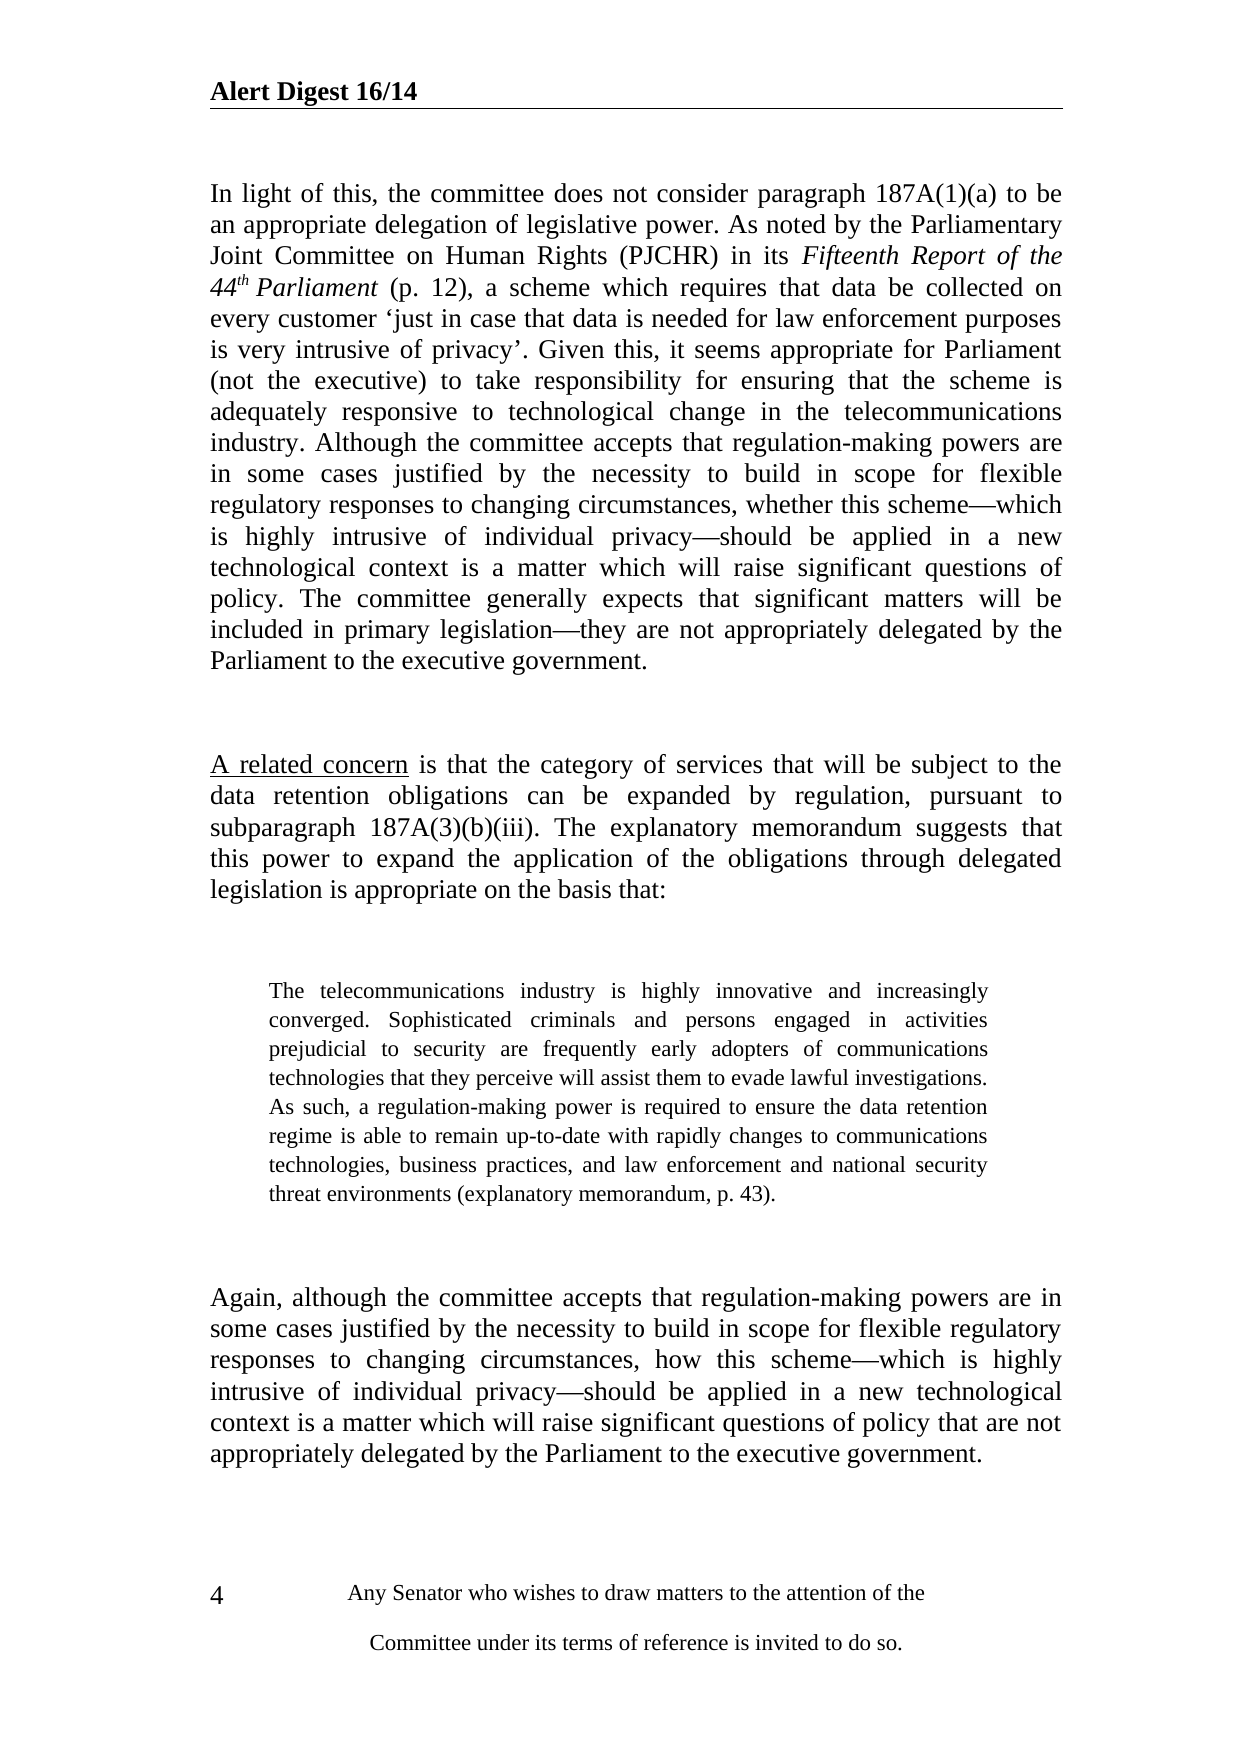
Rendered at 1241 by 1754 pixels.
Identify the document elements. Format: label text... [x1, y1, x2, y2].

text A related concern is that the category of services that will be subject to the data retention obligations can be expanded by regulation, pursuant to subparagraph 187A(3)(b)(iii). The explanatory memorandum suggests that this power to expand the application of the obligations through delegated legislation is appropriate on the basis that: [210, 748, 1063, 904]
text The telecommunications industry is highly innovative and increasingly converged. Sophisticated criminals and persons engaged in activities prejudicial to security are frequently early adopters of communications technologies that they perceive will assist them to evade lawful investigations. As such, a regulation-making power is required to ensure the data retention regime is able to remain up-to-date with rapidly changes to communications technologies, business practices, and law enforcement and national security threat environments (explanatory memorandum, p. 43). [269, 977, 989, 1206]
text In light of this, the committee does not consider paragraph 187A(1)(a) to be an appropriate delegation of legislative power. As noted by the Parliamentary Joint Committee on Human Rights (PJCHR) in its Fifteenth Report of the 44th Parliament (p. 12), a scheme which requires that data be collected on every customer ‘just in case that data is needed for law enforcement purposes is very intrusive of privacy’. Given this, it seems appropriate for Parliament (not the executive) to take responsibility for ensuring that the scheme is adequately responsive to technological change in the telecommunications industry. Although the committee accepts that regulation-making powers are in some cases justified by the necessity to build in scope for flexible regulatory responses to changing circumstances, whether this scheme—which is highly intrusive of individual privacy—should be applied in a new technological context is a matter which will raise significant questions of policy. The committee generally expects that significant matters will be included in primary legislation—they are not appropriately delegated by the Parliament to the executive government. [210, 177, 1063, 676]
text Again, although the committee accepts that regulation-making powers are in some cases justified by the necessity to build in scope for flexible regulatory responses to changing circumstances, how this scheme—which is highly intrusive of individual privacy—should be applied in a new technological context is a matter which will raise significant questions of policy that are not appropriately delegated by the Parliament to the executive government. [210, 1281, 1063, 1468]
